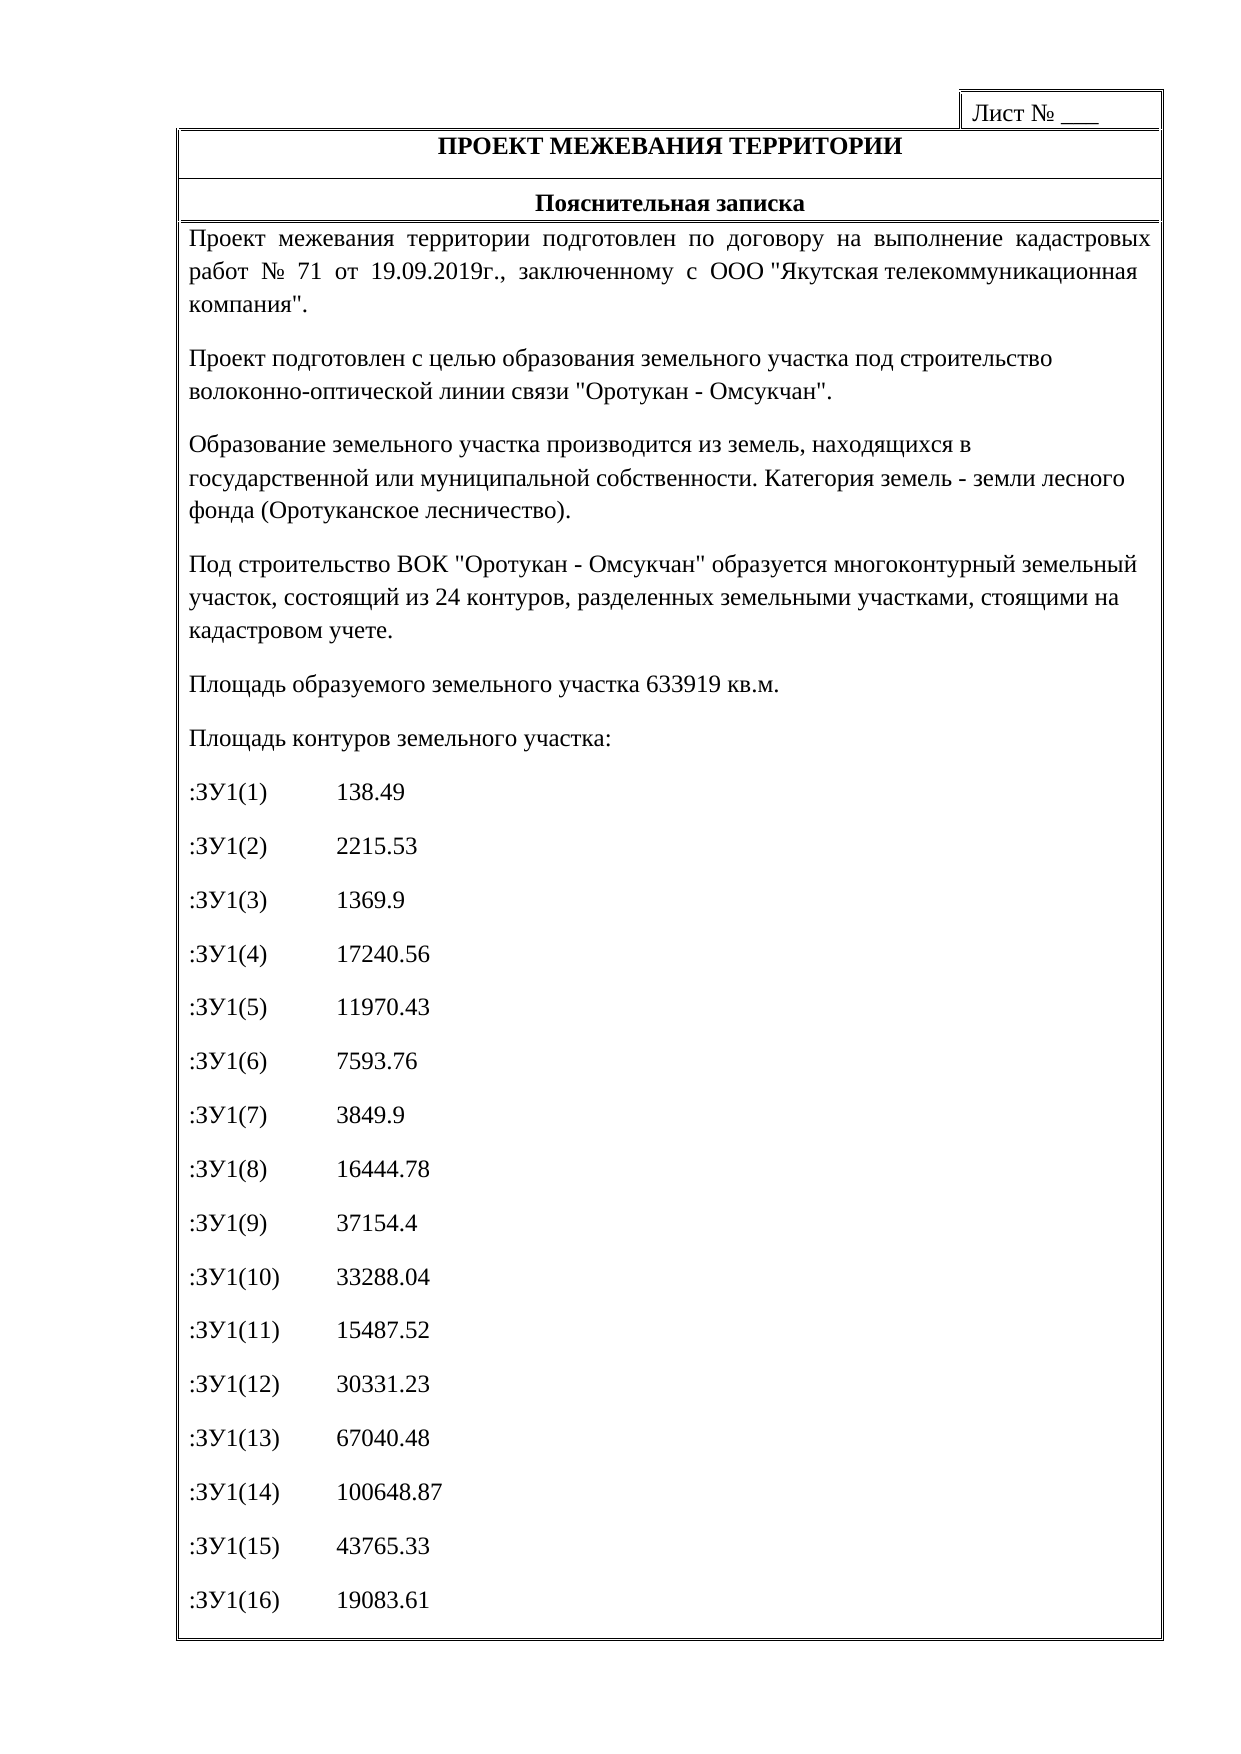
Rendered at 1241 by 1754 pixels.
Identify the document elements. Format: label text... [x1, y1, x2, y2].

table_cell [179, 220, 1161, 1638]
table_header Лист № ___ [961, 92, 1161, 128]
table_cell ПРОЕКТ МЕЖЕВАНИЯ ТЕРРИТОРИИ [177, 128, 1163, 177]
table_cell Пояснительная записка [179, 179, 1161, 220]
